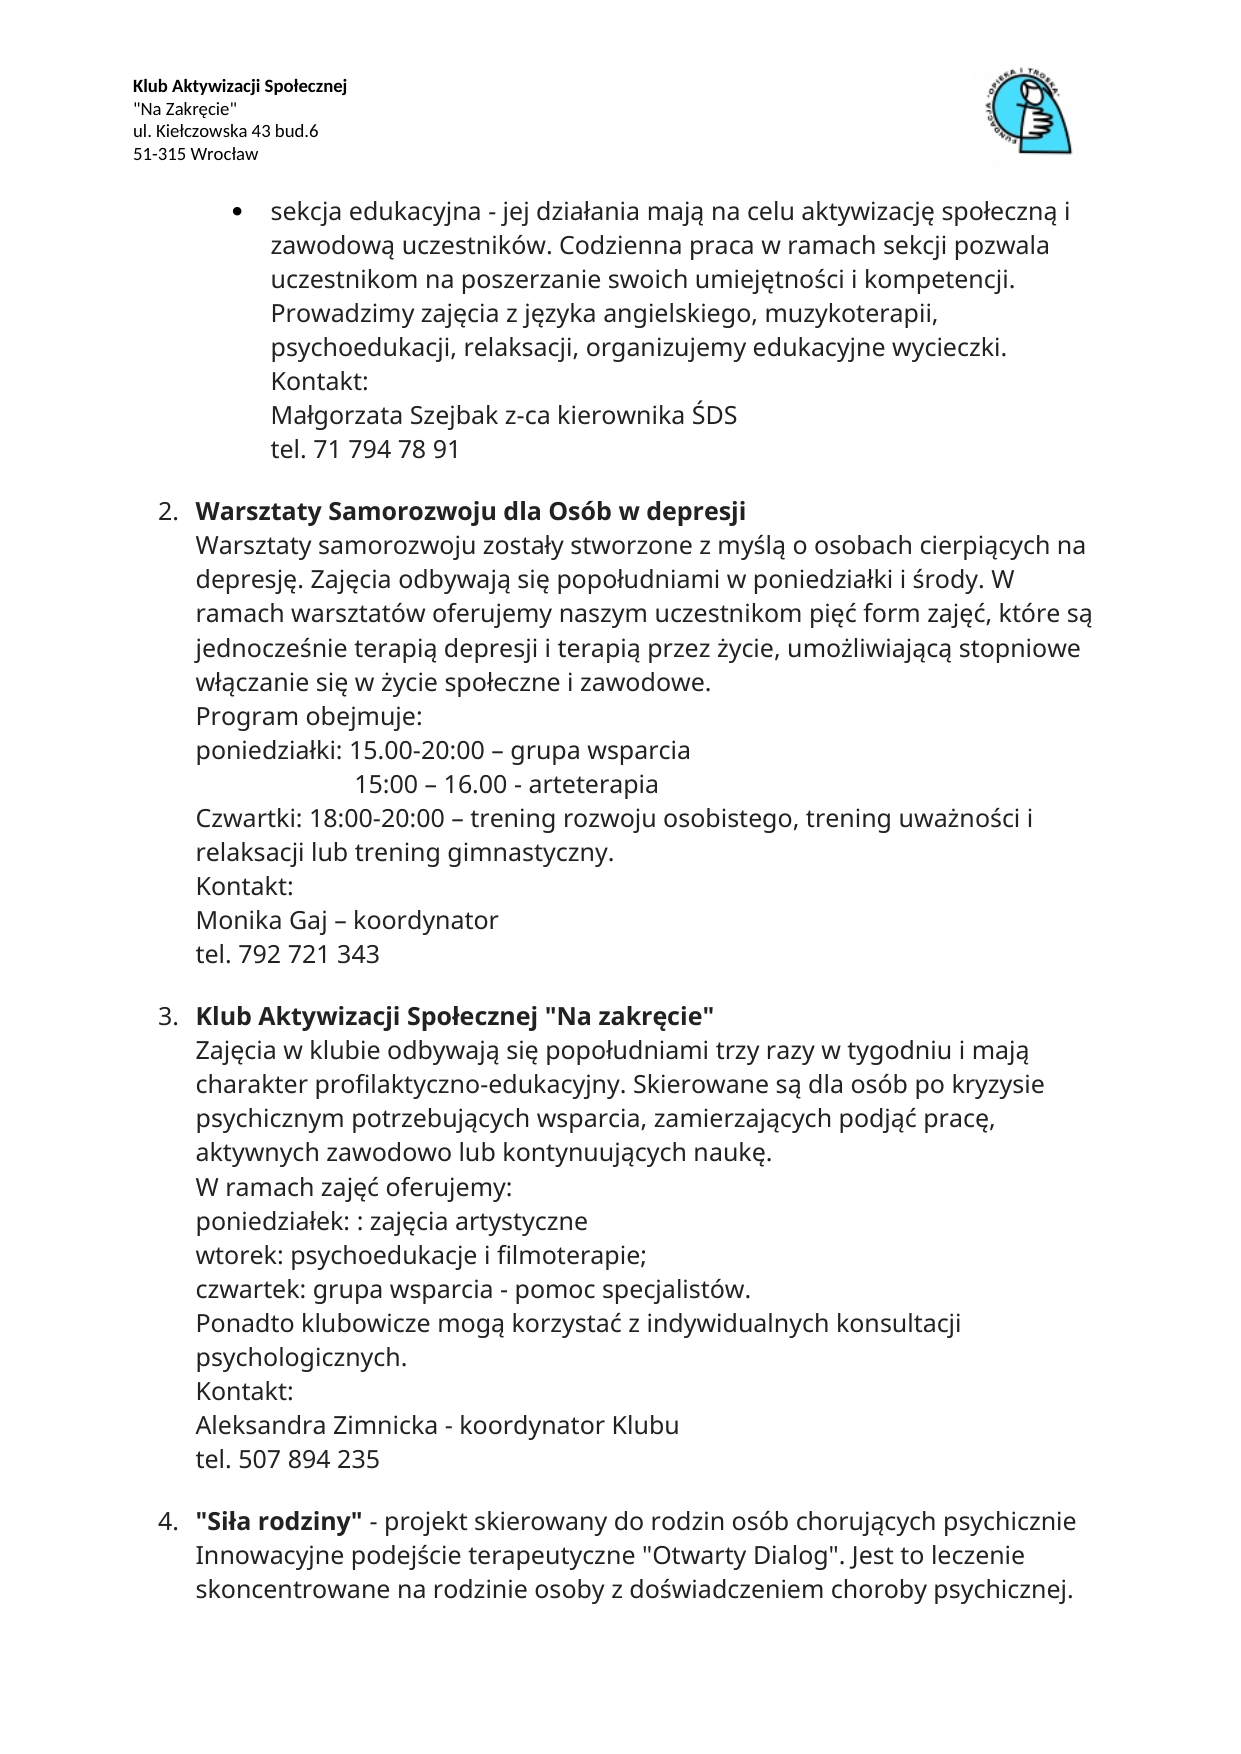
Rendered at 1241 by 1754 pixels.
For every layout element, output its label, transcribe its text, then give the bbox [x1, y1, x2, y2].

list Czwartki: 18:00-20:00 – trening rozwoju osobistego, trening uważności i relaksacji lub trening gimnastyczny. Kontakt: Monika Gaj – koordynator tel. 792 721 343 [195, 801, 1107, 999]
list Małgorzata Szejbak z-ca kierownika ŚDS tel. 71 794 78 91 [270, 398, 1107, 494]
picture [972, 54, 1086, 167]
list Warsztaty Samorozwoju dla Osób w depresji Warsztaty samorozwoju zostały stworzone z myślą o osobach cierpiących na depresję. Zajęcia odbywają się popołudniami w poniedziałki i środy. W ramach warsztatów oferujemy naszym uczestnikom pięć form zajęć, które są jednocześnie terapią depresji i terapią przez życie, umożliwiającą stopniowe włączanie się w życie społeczne i zawodowe. Program obejmuje: poniedziałki: 15.00-20:00 – grupa wsparcia [158, 494, 1107, 766]
list Klub Aktywizacji Społecznej "Na zakręcie" Zajęcia w klubie odbywają się popołudniami trzy razy w tygodniu i mają charakter profilaktyczno-edukacyjny. Skierowane są dla osób po kryzysie psychicznym potrzebujących wsparcia, zamierzających podjąć pracę, aktywnych zawodowo lub kontynuujących naukę. W ramach zajęć oferujemy: poniedziałek: : zajęcia artystyczne wtorek: psychoedukacje i filmoterapie; czwartek: grupa wsparcia - pomoc specjalistów. Ponadto klubowicze mogą korzystać z indywidualnych konsultacji psychologicznych. Kontakt: Aleksandra Zimnicka - koordynator Klubu tel. 507 894 235 [158, 999, 1107, 1504]
list 15:00 – 16.00 - arteterapia [343, 766, 1107, 801]
list sekcja edukacyjna - jej działania mają na celu aktywizację społeczną i zawodową uczestników. Codzienna praca w ramach sekcji pozwala uczestnikom na poszerzanie swoich umiejętności i kompetencji. Prowadzimy zajęcia z języka angielskiego, muzykoterapii, psychoedukacji, relaksacji, organizujemy edukacyjne wycieczki. Kontakt: [233, 193, 1107, 398]
